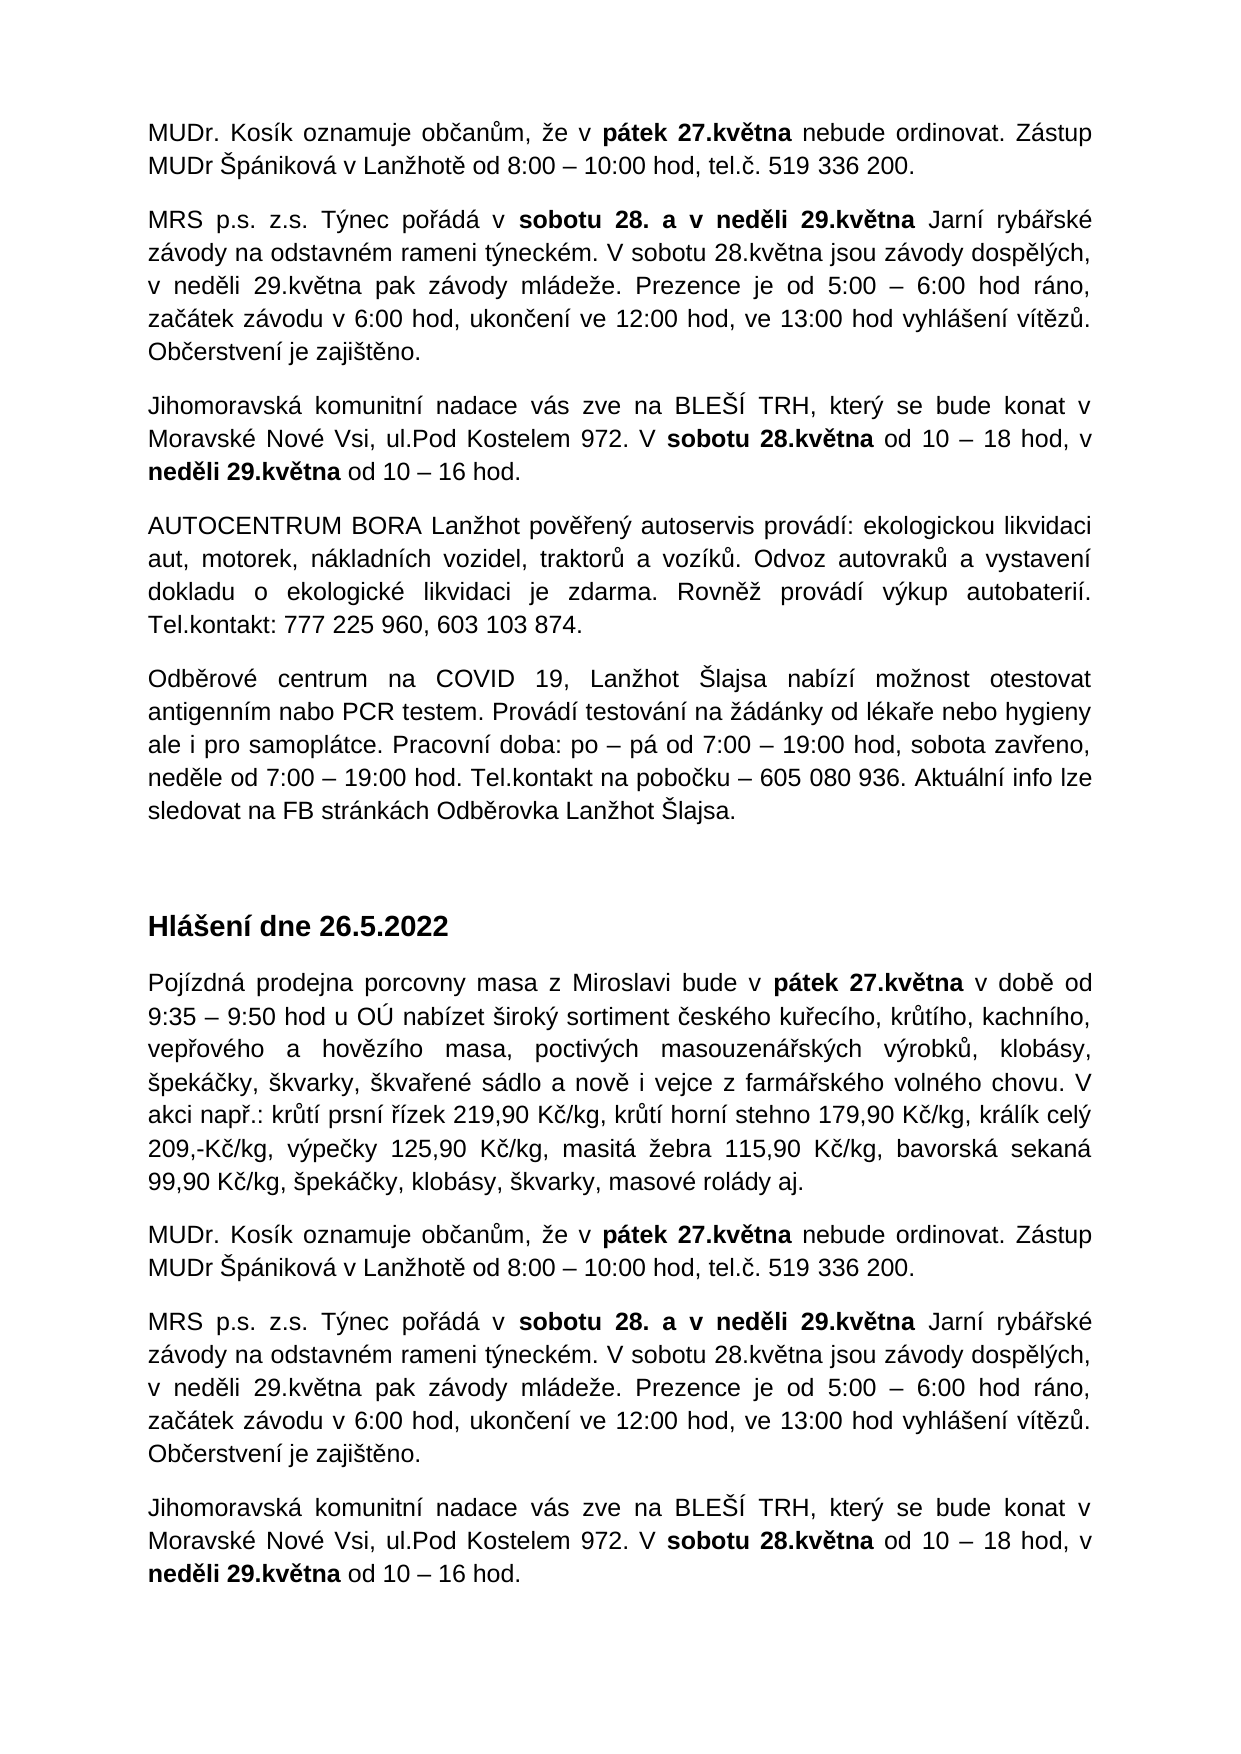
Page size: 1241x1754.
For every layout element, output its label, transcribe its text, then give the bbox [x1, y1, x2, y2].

text MUDr. Kosík oznamuje občanům, že v pátek 27.května nebude ordinovat. Zástup MUDr Špániková v Lanžhotě od 8:00 – 10:00 hod, tel.č. 519 336 200. [148, 1220, 1093, 1282]
text Odběrové centrum na COVID 19, Lanžhot Šlajsa nabízí možnost otestovat antigenním nabo PCR testem. Provádí testování na žádánky od lékaře nebo hygieny ale i pro samoplátce. Pracovní doba: po – pá od 7:00 – 19:00 hod, sobota zavřeno, neděle od 7:00 – 19:00 hod. Tel.kontakt na pobočku – 605 080 936. Aktuální info lze sledovat na FB stránkách Odběrovka Lanžhot Šlajsa. [148, 664, 1093, 824]
text Jihomoravská komunitní nadace vás zve na BLEŠÍ TRH, který se bude konat v Moravské Nové Vsi, ul.Pod Kostelem 972. V sobotu 28.května od 10 – 18 hod, v neděli 29.května od 10 – 16 hod. [148, 391, 1093, 486]
text AUTOCENTRUM BORA Lanžhot pověřený autoservis provádí: ekologickou likvidaci aut, motorek, nákladních vozidel, traktorů a vozíků. Odvoz autovraků a vystavení dokladu o ekologické likvidaci je zdarma. Rovněž provádí výkup autobaterií. Tel.kontakt: 777 225 960, 603 103 874. [148, 511, 1093, 639]
text MRS p.s. z.s. Týnec pořádá v sobotu 28. a v neděli 29.května Jarní rybářské závody na odstavném rameni týneckém. V sobotu 28.května jsou závody dospělých, v neděli 29.května pak závody mládeže. Prezence je od 5:00 – 6:00 hod ráno, začátek závodu v 6:00 hod, ukončení ve 12:00 hod, ve 13:00 hod vyhlášení vítězů. Občerstvení je zajištěno. [148, 1307, 1093, 1468]
text Jihomoravská komunitní nadace vás zve na BLEŠÍ TRH, který se bude konat v Moravské Nové Vsi, ul.Pod Kostelem 972. V sobotu 28.května od 10 – 18 hod, v neděli 29.května od 10 – 16 hod. [148, 1493, 1093, 1588]
text Pojízdná prodejna porcovny masa z Miroslavi bude v pátek 27.května v době od 9:35 – 9:50 hod u OÚ nabízet široký sortiment českého kuřecího, krůtího, kachního, vepřového a hovězího masa, poctivých masouzenářských výrobků, klobásy, špekáčky, škvarky, škvařené sádlo a nově i vejce z farmářského volného chovu. V akci např.: krůtí prsní řízek 219,90 Kč/kg, krůtí horní stehno 179,90 Kč/kg, králík celý 209,-Kč/kg, výpečky 125,90 Kč/kg, masitá žebra 115,90 Kč/kg, bavorská sekaná 99,90 Kč/kg, špekáčky, klobásy, škvarky, masové rolády aj. [148, 968, 1093, 1195]
text Hlášení dne 26.5.2022 [148, 909, 1093, 943]
text MRS p.s. z.s. Týnec pořádá v sobotu 28. a v neděli 29.května Jarní rybářské závody na odstavném rameni týneckém. V sobotu 28.května jsou závody dospělých, v neděli 29.května pak závody mládeže. Prezence je od 5:00 – 6:00 hod ráno, začátek závodu v 6:00 hod, ukončení ve 12:00 hod, ve 13:00 hod vyhlášení vítězů. Občerstvení je zajištěno. [148, 205, 1093, 366]
text MUDr. Kosík oznamuje občanům, že v pátek 27.května nebude ordinovat. Zástup MUDr Špániková v Lanžhotě od 8:00 – 10:00 hod, tel.č. 519 336 200. [148, 118, 1093, 180]
